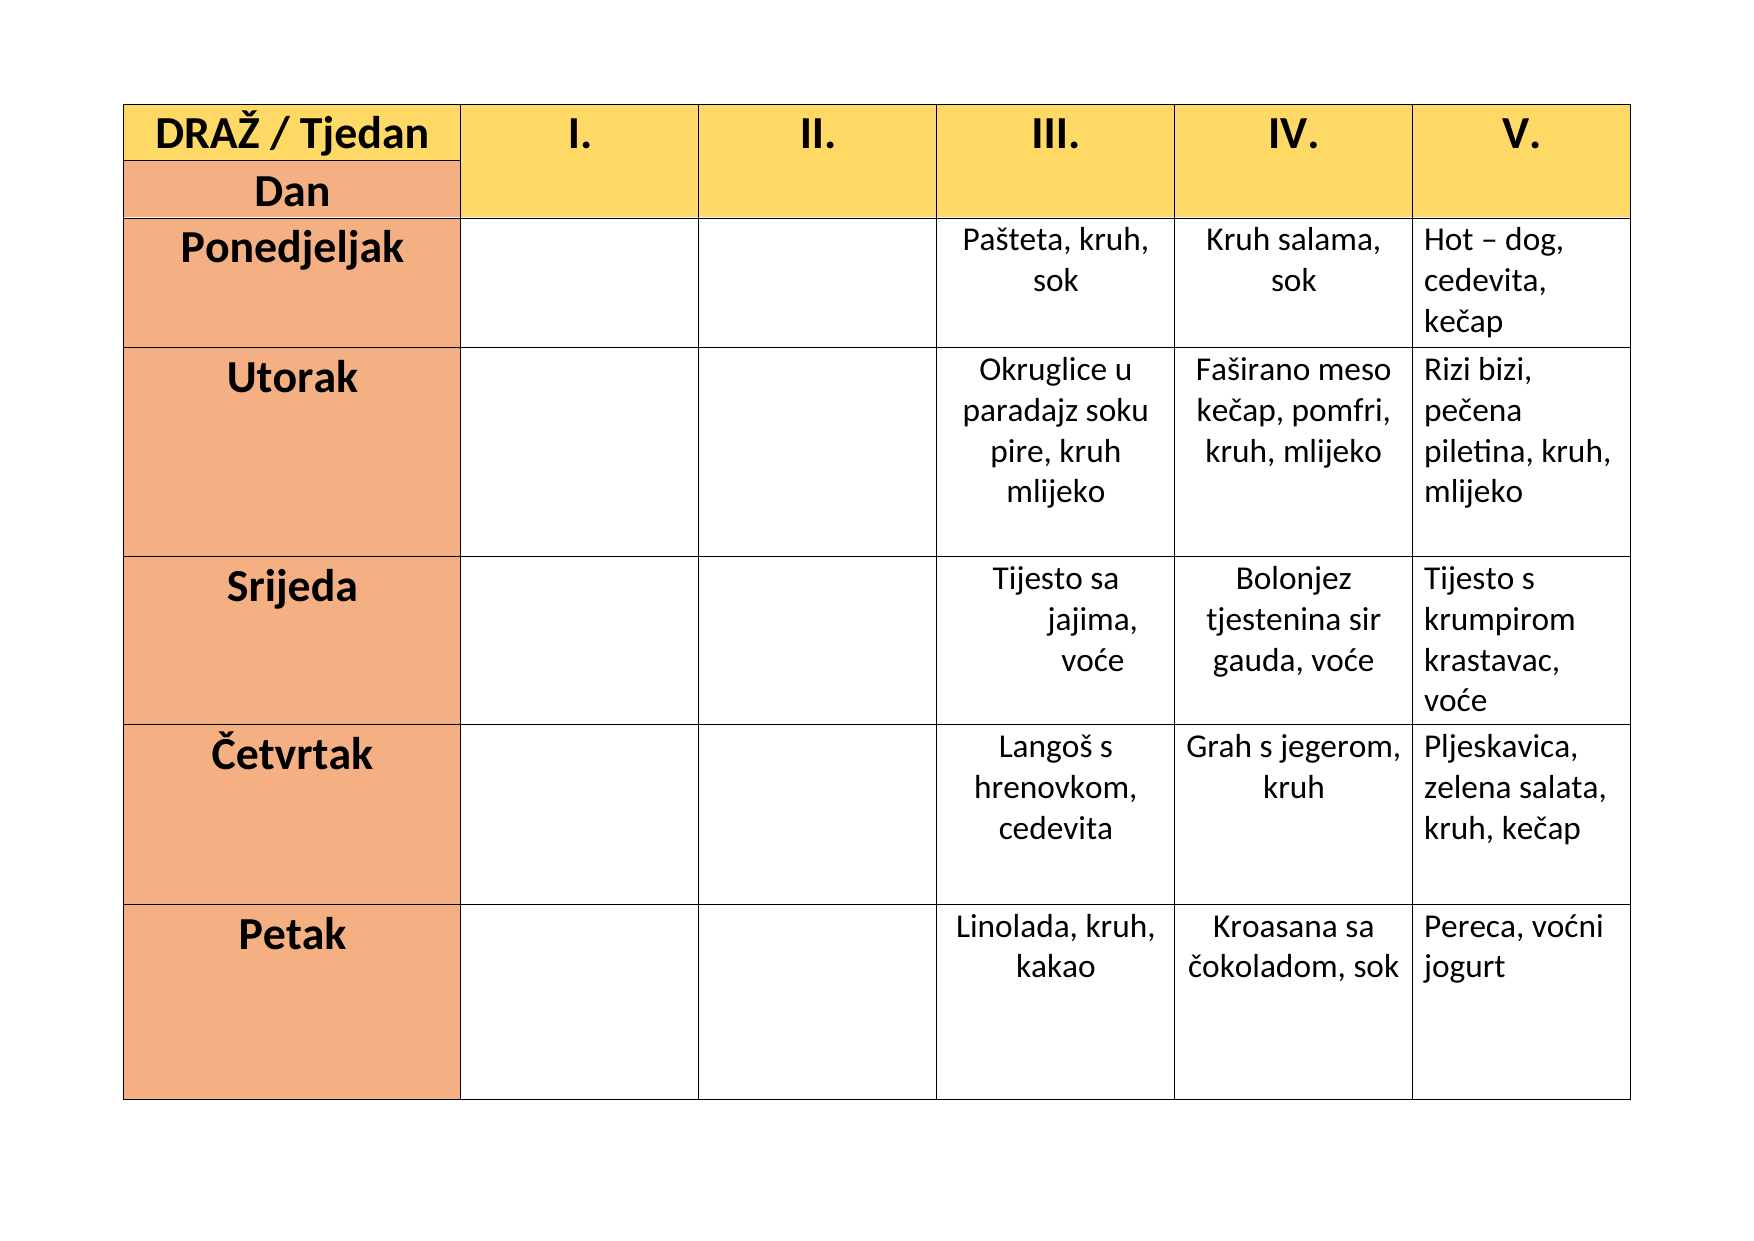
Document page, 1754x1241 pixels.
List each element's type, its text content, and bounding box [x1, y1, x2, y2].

table_cell Kruh salama, sok [1175, 219, 1412, 347]
table_cell Linolada, kruh, kakao [937, 905, 1174, 1099]
table_cell [699, 348, 936, 556]
table_cell Ponedjeljak [124, 219, 460, 347]
table_cell Okruglice u paradajz soku pire, kruh mlijeko [937, 348, 1174, 556]
table_cell Četvrtak [124, 725, 460, 904]
table_cell [461, 725, 698, 904]
table_cell [461, 557, 698, 724]
table_cell [461, 219, 698, 347]
table_cell Pašteta, kruh, sok [937, 219, 1174, 347]
table_cell Bolonjez tjestenina sir gauda, voće [1175, 557, 1412, 724]
table_header V. [1413, 105, 1630, 217]
table_cell Tijesto sa jajima, voće [937, 557, 1174, 724]
table_cell Tijesto s krumpirom krastavac, voće [1413, 557, 1630, 724]
table_cell Pereca, voćni jogurt [1413, 905, 1630, 1099]
table_header I. [461, 105, 698, 217]
table_cell Petak [124, 905, 460, 1099]
table_cell Dan [124, 161, 460, 217]
table_header DRAŽ / Tjedan [124, 105, 460, 160]
table_header II. [699, 105, 936, 217]
table_cell Langoš s hrenovkom, cedevita [937, 725, 1174, 904]
table_cell Pljeskavica, zelena salata, kruh, kečap [1413, 725, 1630, 904]
table_cell Kroasana sa čokoladom, sok [1175, 905, 1412, 1099]
table_cell Rizi bizi, pečena piletina, kruh, mlijeko [1413, 348, 1630, 556]
table_cell [461, 905, 698, 1099]
table_cell [699, 905, 936, 1099]
table_cell [699, 219, 936, 347]
table_cell [699, 725, 936, 904]
table_cell Hot – dog, cedevita, kečap [1413, 219, 1630, 347]
table_cell Grah s jegerom, kruh [1175, 725, 1412, 904]
table_cell Srijeda [124, 557, 460, 724]
table_cell Utorak [124, 348, 460, 556]
table_cell [461, 348, 698, 556]
table_cell [699, 557, 936, 724]
table_cell Faširano meso kečap, pomfri, kruh, mlijeko [1175, 348, 1412, 556]
table_header IV. [1175, 105, 1412, 217]
table_header III. [937, 105, 1174, 217]
